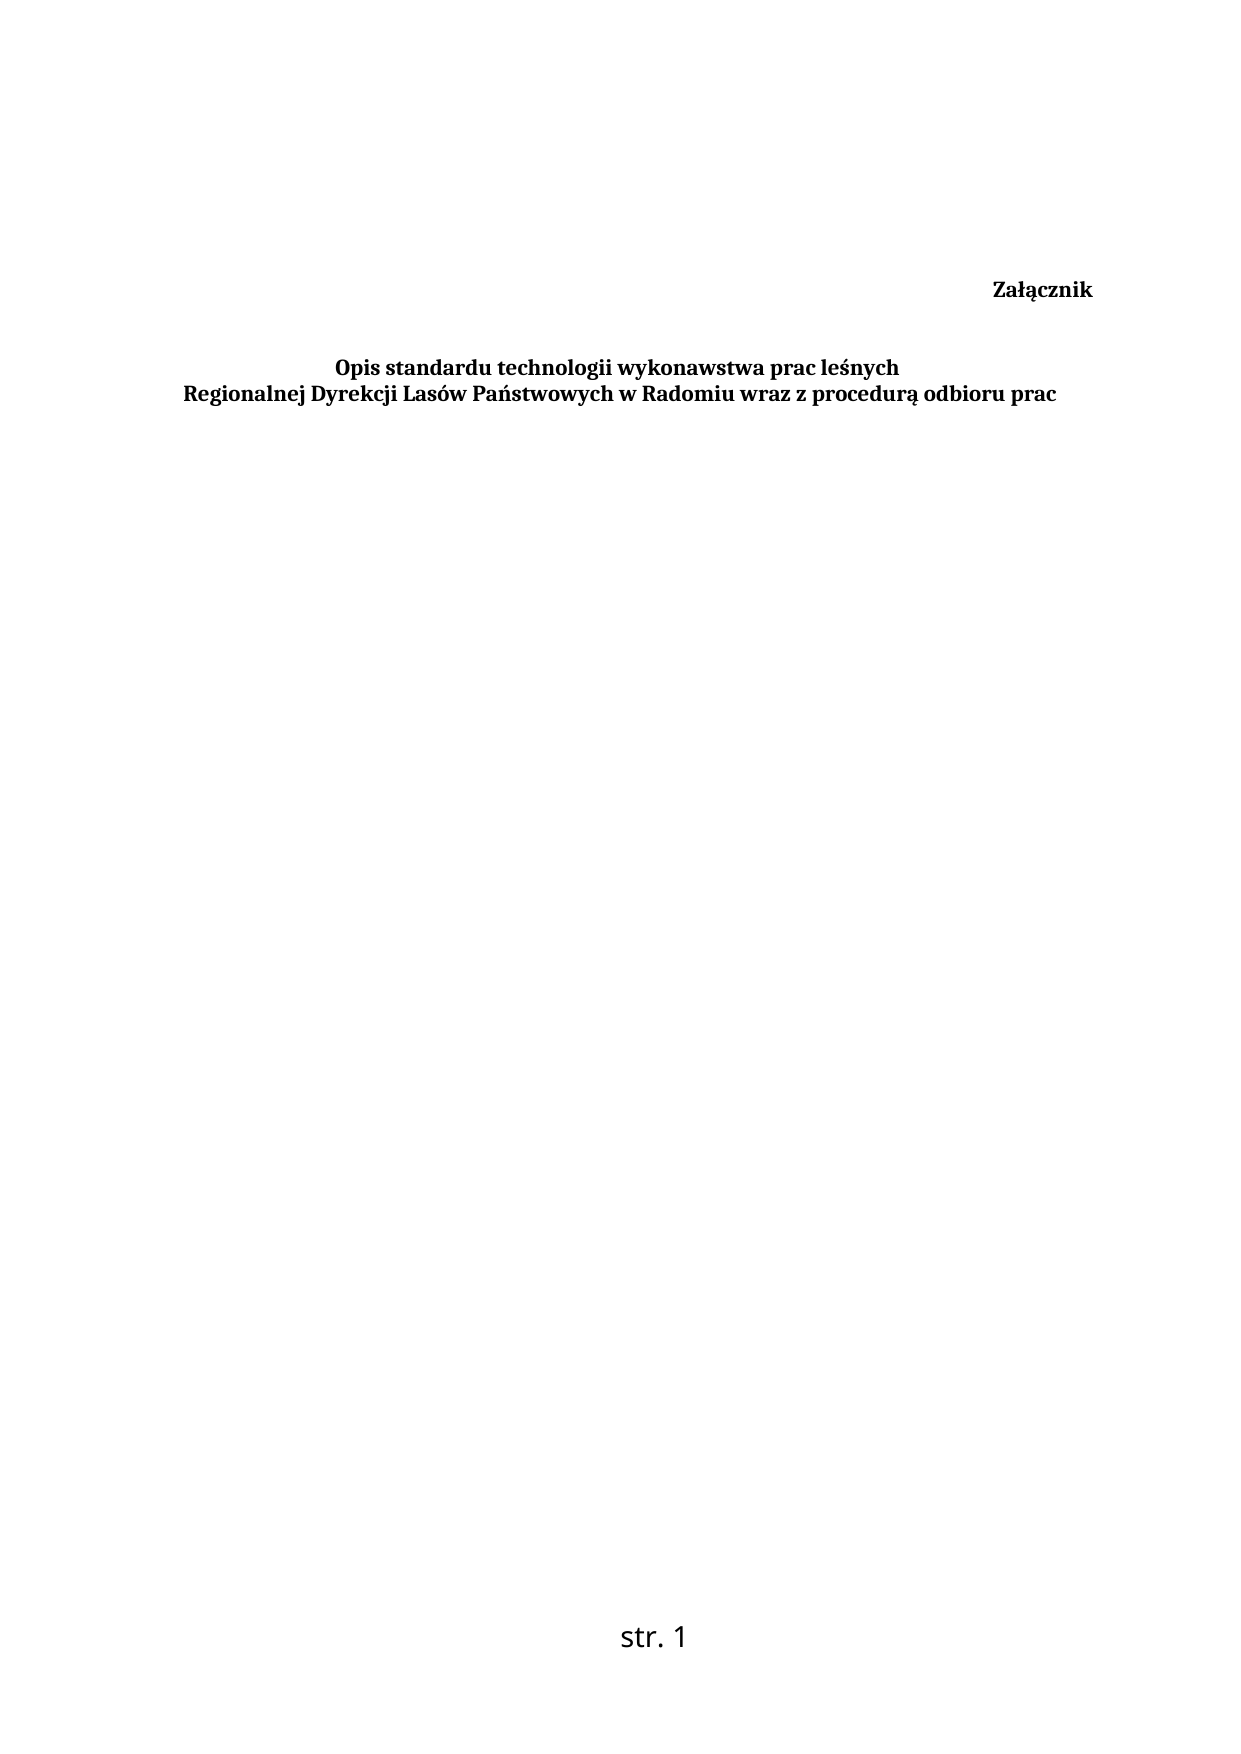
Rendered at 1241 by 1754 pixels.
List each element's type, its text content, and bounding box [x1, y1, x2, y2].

text Opis standardu technologii wykonawstwa prac leśnych Regionalnej Dyrekcji Lasów Państwowych w Radomiu wraz z procedurą odbioru prac [148, 354, 1093, 407]
text Załącznik [148, 277, 1093, 303]
